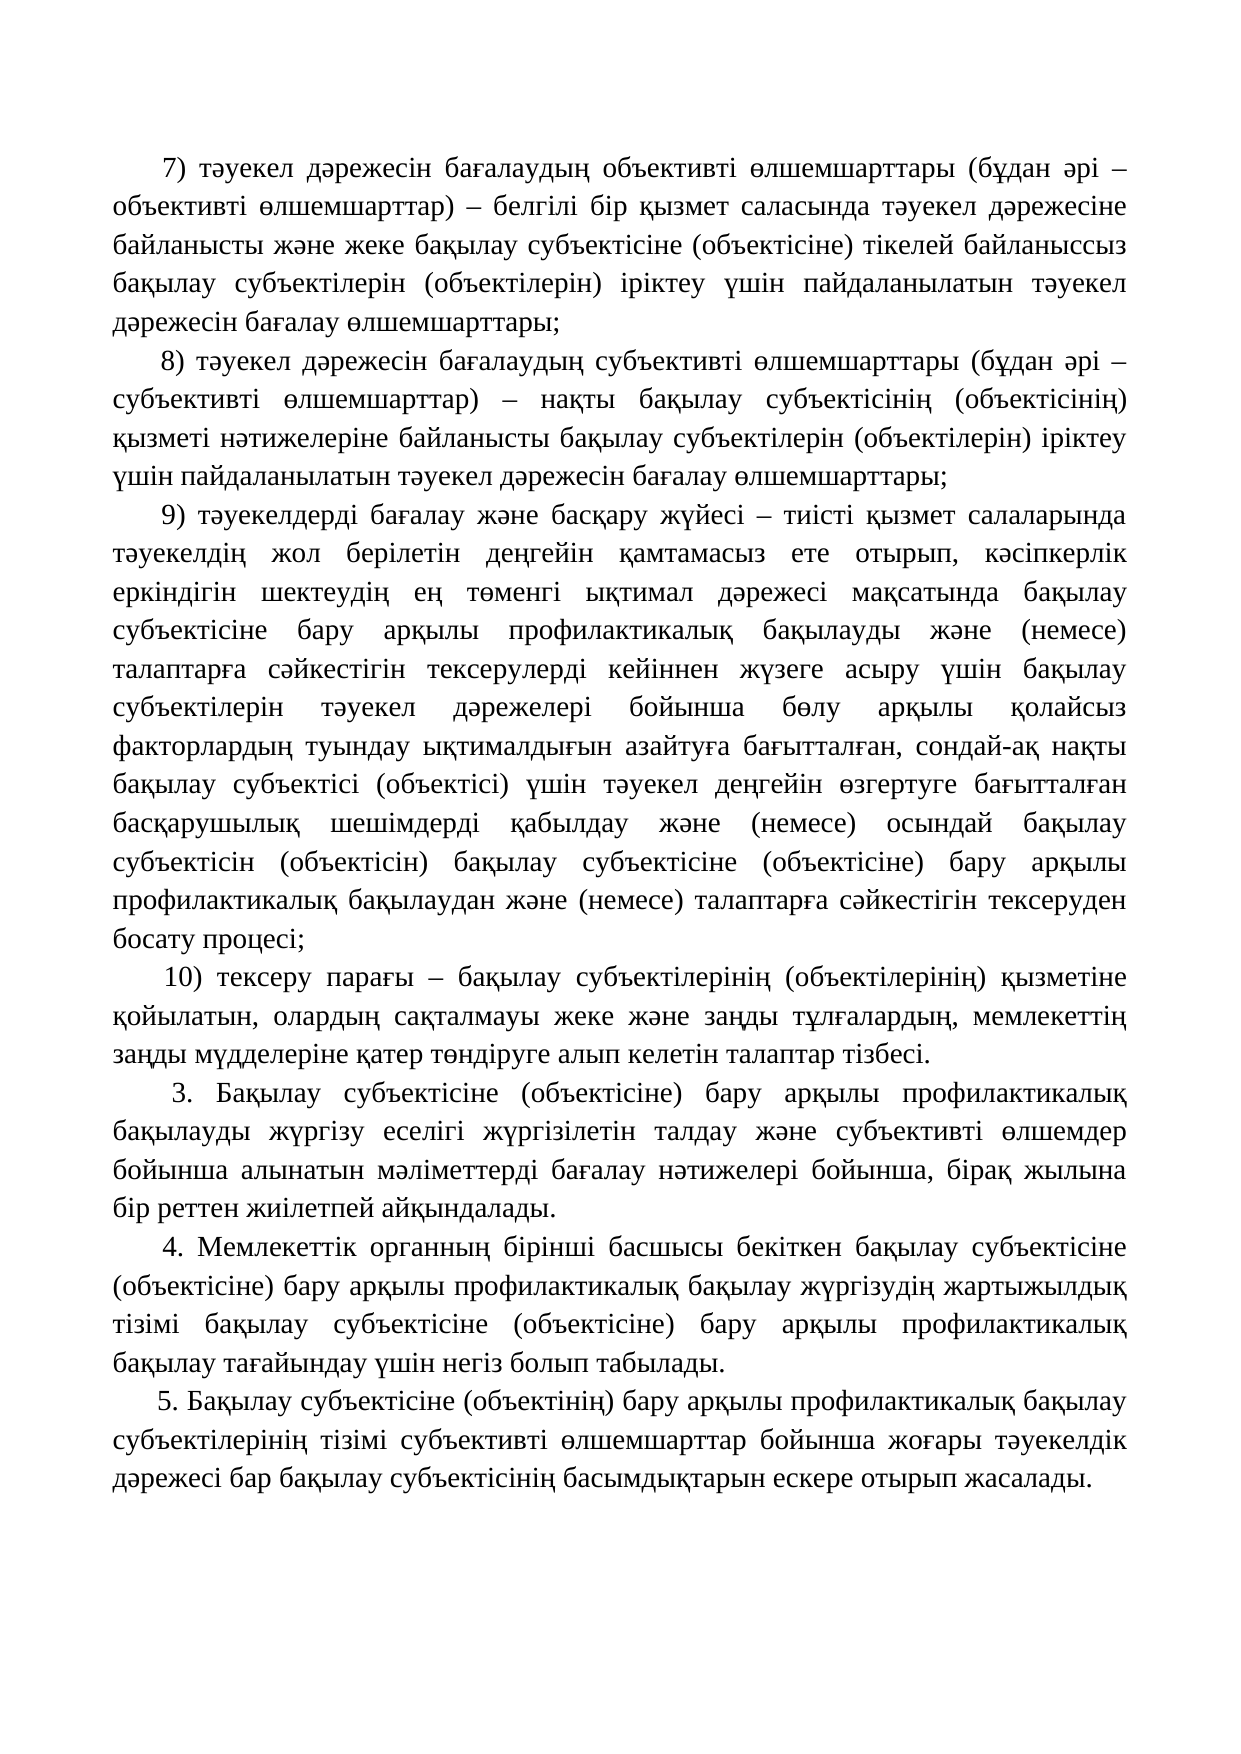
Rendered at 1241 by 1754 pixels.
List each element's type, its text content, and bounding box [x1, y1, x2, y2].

text 9) тәуекелдерді бағалау және басқару жүйесі – тиісті қызмет салаларында тәуекелдің жол берілетін деңгейін қамтамасыз ете отырып, кәсіпкерлік еркіндігін шектеудің ең төменгі ықтимал дәрежесі мақсатында бақылау субъектісіне бару арқылы профилактикалық бақылауды және (немесе) талаптарға сәйкестігін тексерулерді кейіннен жүзеге асыру үшін бақылау субъектілерін тәуекел дәрежелері бойынша бөлу арқылы қолайсыз факторлардың туындау ықтималдығын азайтуға бағытталған, сондай-ақ нақты бақылау субъектісі (объектісі) үшін тәуекел деңгейін өзгертуге бағытталған басқарушылық шешімдерді қабылдау және (немесе) осындай бақылау субъектісін (объектісін) бақылау субъектісіне (объектісіне) бару арқылы профилактикалық бақылаудан және (немесе) талаптарға сәйкестігін тексеруден босату процесі; [112, 497, 1128, 954]
text 5. Бақылау субъектісіне (объектінің) бару арқылы профилактикалық бақылау субъектілерінің тізімі субъективті өлшемшарттар бойынша жоғары тәуекелдік дәрежесі бар бақылау субъектісінің басымдықтарын ескере отырып жасалады. [112, 1383, 1128, 1494]
text 7) тәуекел дәрежесін бағалаудың объективті өлшемшарттары (бұдан әрі – объективті өлшемшарттар) – белгілі бір қызмет саласында тәуекел дәрежесіне байланысты және жеке бақылау субъектісіне (объектісіне) тікелей байланыссыз бақылау субъектілерін (объектілерін) іріктеу үшін пайдаланылатын тәуекел дәрежесін бағалау өлшемшарттары; [112, 150, 1128, 338]
text 8) тәуекел дәрежесін бағалаудың субъективті өлшемшарттары (бұдан әрі – субъективті өлшемшарттар) – нақты бақылау субъектісінің (объектісінің) қызметі нәтижелеріне байланысты бақылау субъектілерін (объектілерін) іріктеу үшін пайдаланылатын тәуекел дәрежесін бағалау өлшемшарттары; [112, 343, 1128, 492]
text 3. Бақылау субъектісіне (объектісіне) бару арқылы профилактикалық бақылауды жүргізу еселігі жүргізілетін талдау және субъективті өлшемдер бойынша алынатын мәліметтерді бағалау нәтижелері бойынша, бірақ жылына бір реттен жиілетпей айқындалады. [112, 1075, 1128, 1224]
text 10) тексеру парағы – бақылау субъектілерінің (объектілерінің) қызметіне қойылатын, олардың сақталмауы жеке және заңды тұлғалардың, мемлекеттің заңды мүдделеріне қатер төндіруге алып келетін талаптар тізбесі. [112, 959, 1128, 1070]
text 4. Мемлекеттік органның бірінші басшысы бекіткен бақылау субъектісіне (объектісіне) бару арқылы профилактикалық бақылау жүргізудің жартыжылдық тізімі бақылау субъектісіне (объектісіне) бару арқылы профилактикалық бақылау тағайындау үшін негіз болып табылады. [112, 1229, 1128, 1378]
